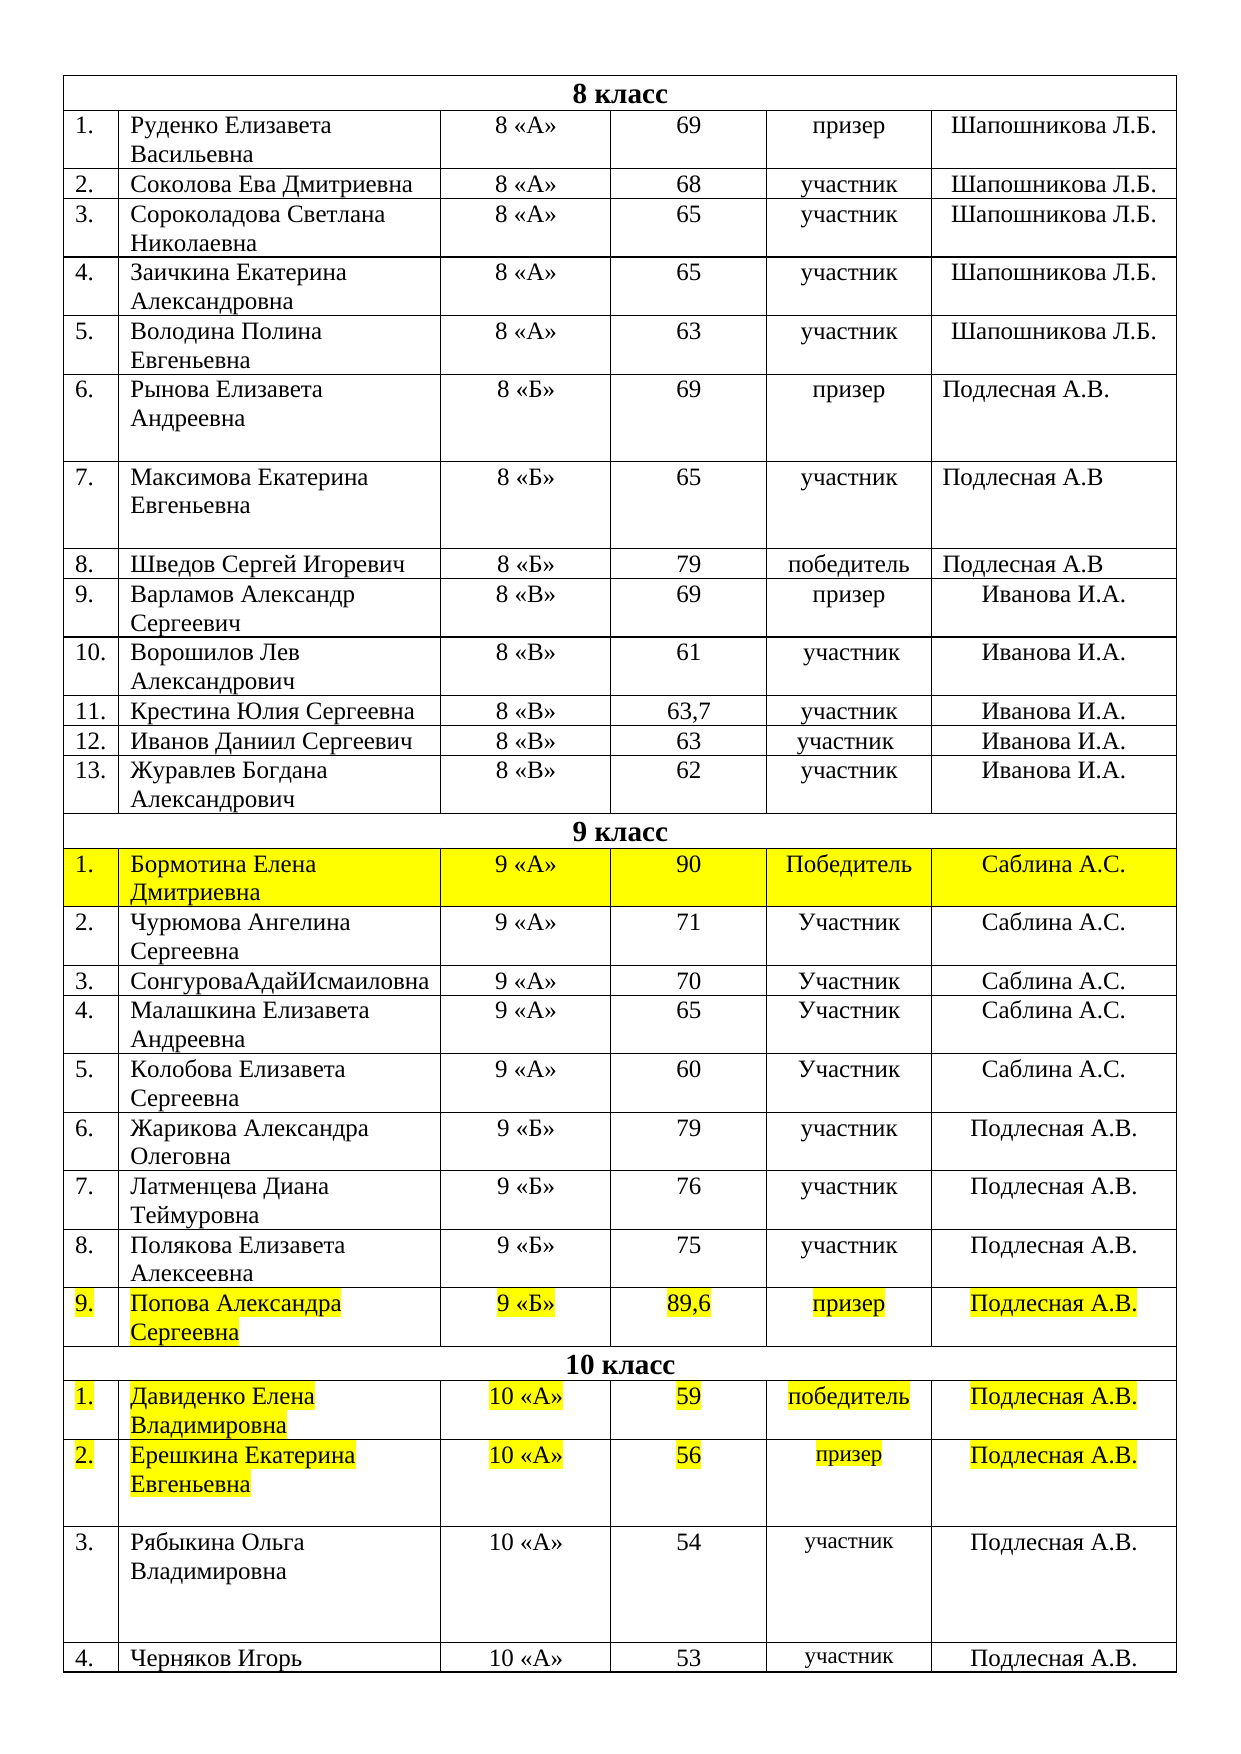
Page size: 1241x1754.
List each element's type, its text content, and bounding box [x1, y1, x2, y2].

table_cell 89,6 [611, 1288, 766, 1346]
table_cell 10 «А» [441, 1381, 610, 1439]
table_cell Саблина А.С. [932, 1054, 1176, 1112]
table_cell участник [767, 1230, 931, 1287]
table_cell 3. [64, 966, 118, 994]
table_cell 12. [64, 726, 118, 754]
table_cell 7. [64, 1171, 118, 1229]
table_cell 8 «Б» [441, 462, 610, 548]
table_cell призер [767, 375, 931, 461]
table_cell 6. [64, 375, 118, 461]
table_cell Шапошникова Л.Б. [932, 169, 1176, 198]
table_cell Участник [767, 907, 931, 965]
table_cell участник [767, 696, 931, 725]
table_cell 90 [611, 849, 766, 906]
table_cell 9 «Б» [441, 1171, 610, 1229]
table_cell Руденко Елизавета Васильевна [119, 111, 440, 168]
table_cell 71 [611, 907, 766, 965]
table_cell 56 [611, 1440, 766, 1526]
table_cell 2. [64, 1440, 118, 1526]
table_cell 63,7 [611, 696, 766, 725]
table_cell 8 «А» [441, 316, 610, 373]
table_cell Подлесная А.В [932, 462, 1176, 548]
table_cell 1. [64, 111, 118, 168]
table_cell Саблина А.С. [932, 996, 1176, 1053]
table_cell 5. [64, 316, 118, 373]
table_cell 76 [611, 1171, 766, 1229]
table_cell 65 [611, 996, 766, 1053]
table_cell Жарикова Александра Олеговна [119, 1113, 440, 1170]
table_cell Подлесная А.В. [932, 1381, 1176, 1439]
table_cell 9 «А» [441, 966, 610, 994]
table_cell Иванова И.А. [932, 756, 1176, 813]
table_cell 9 класс [64, 814, 1176, 848]
table_cell участник [767, 1527, 931, 1642]
table_cell участник [767, 462, 931, 548]
table_cell 2. [64, 169, 118, 198]
table_cell 1. [64, 1381, 118, 1439]
table_cell 10 «А» [441, 1440, 610, 1526]
table_cell 62 [611, 756, 766, 813]
table_cell Участник [767, 996, 931, 1053]
table_cell участник [767, 1171, 931, 1229]
table_cell Подлесная А.В [932, 549, 1176, 578]
table_cell 8. [64, 549, 118, 578]
table_cell Давиденко Елена Владимировна [287, 1381, 440, 1439]
table_cell 5. [64, 1054, 118, 1112]
table_cell 7. [64, 462, 118, 548]
table_cell Саблина А.С. [932, 849, 1176, 906]
table_cell Участник [767, 966, 931, 994]
table_cell участник [767, 258, 931, 315]
table_cell 8 «В» [441, 579, 610, 636]
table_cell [119, 1643, 440, 1671]
table_cell Иванова И.А. [932, 638, 1176, 695]
table_cell Варламов Александр Сергеевич [119, 579, 440, 636]
table_cell Подлесная А.В. [932, 1113, 1176, 1170]
table_cell участник [767, 1643, 931, 1671]
table_cell 8 «Б» [441, 549, 610, 578]
table_cell Саблина А.С. [932, 966, 1176, 994]
table_cell 8 класс [64, 76, 1176, 109]
table_cell 68 [611, 169, 766, 198]
table_cell 65 [611, 462, 766, 548]
table_cell 9 «А» [441, 849, 610, 906]
table_cell 65 [611, 199, 766, 256]
table_cell 8 «А» [441, 111, 610, 168]
table_cell призер [767, 1440, 931, 1526]
table_cell Бормотина Елена Дмитриевна [119, 849, 440, 906]
table_cell 2. [64, 907, 118, 965]
table_cell 8 «В» [441, 756, 610, 813]
table_cell 69 [611, 111, 766, 168]
table_cell Подлесная А.В. [932, 1288, 1176, 1346]
table_cell 79 [611, 1113, 766, 1170]
table_cell 9 «Б» [441, 1113, 610, 1170]
table_cell Подлесная А.В. [932, 1171, 1176, 1229]
table_cell участник [767, 1113, 931, 1170]
table_cell Иванова И.А. [932, 696, 1176, 725]
table_cell Подлесная А.В. [932, 1440, 1176, 1526]
table_cell 10 класс [64, 1347, 1176, 1380]
table_cell 11. [64, 696, 118, 725]
table_cell Шапошникова Л.Б. [932, 111, 1176, 168]
table_cell участник [767, 638, 931, 695]
table_cell 8 «В» [441, 638, 610, 695]
table_cell 10 «А» [441, 1527, 610, 1642]
table_cell участник [767, 199, 931, 256]
table_cell Шведов Сергей Игоревич [119, 549, 440, 578]
table_cell 69 [611, 375, 766, 461]
table_cell 8 «А» [441, 199, 610, 256]
table_cell 3. [64, 199, 118, 256]
table_cell 75 [611, 1230, 766, 1287]
table_cell участник [767, 726, 931, 754]
table_cell Иванов Даниил Сергеевич [119, 726, 440, 754]
table_cell 9 «Б» [441, 1230, 610, 1287]
table_cell 9 «А» [441, 996, 610, 1053]
table_cell Журавлев Богдана Александрович [119, 756, 440, 813]
table_cell Соколова Ева Дмитриевна [119, 169, 440, 198]
table_cell 3. [64, 1527, 118, 1642]
table_cell призер [767, 1288, 931, 1346]
table_cell Ворошилов Лев Александрович [119, 638, 440, 695]
table_cell Шапошникова Л.Б. [932, 258, 1176, 315]
table_cell 70 [611, 966, 766, 994]
table_cell Сороколадова Светлана Николаевна [119, 199, 440, 256]
table_cell Ерешкина Екатерина Евгеньевна [119, 1440, 440, 1526]
table_cell Саблина А.С. [932, 907, 1176, 965]
table_cell Иванова И.А. [932, 726, 1176, 754]
table_cell Шапошникова Л.Б. [932, 199, 1176, 256]
table_cell 53 [611, 1643, 766, 1671]
table_cell 10 «А» [441, 1643, 610, 1671]
table_cell Подлесная А.В. [932, 1527, 1176, 1642]
table_cell 4. [64, 996, 118, 1053]
table_cell 61 [611, 638, 766, 695]
table_cell 4. [64, 258, 118, 315]
table_cell 9 «А» [441, 1054, 610, 1112]
table_cell 9. [64, 579, 118, 636]
table_cell 8 «В» [441, 726, 610, 754]
table_cell Володина Полина Евгеньевна [119, 316, 440, 373]
table_cell 1. [64, 849, 118, 906]
table_cell 9 «А» [441, 907, 610, 965]
table_cell 8 «В» [441, 696, 610, 725]
table_cell 59 [611, 1381, 766, 1439]
table_cell 9 «Б» [441, 1288, 610, 1346]
table_cell 9. [64, 1288, 118, 1346]
table_cell 4. [64, 1643, 118, 1671]
table_cell участник [767, 169, 931, 198]
table_cell 10. [64, 638, 118, 695]
table_cell 63 [611, 316, 766, 373]
table_cell 8. [64, 1230, 118, 1287]
table_cell Подлесная А.В. [932, 375, 1176, 461]
table_cell призер [767, 111, 931, 168]
table_cell призер [767, 579, 931, 636]
table_cell 13. [64, 756, 118, 813]
table_cell Подлесная А.В. [932, 1643, 1176, 1671]
table_cell победитель [767, 549, 931, 578]
table_cell 6. [64, 1113, 118, 1170]
table_cell Малашкина Елизавета Андреевна [119, 996, 440, 1053]
table_cell победитель [767, 1381, 931, 1439]
table_cell Заичкина Екатерина Александровна [119, 258, 440, 315]
table_cell Рябыкина Ольга Владимировна [119, 1527, 440, 1642]
table_cell Победитель [767, 849, 931, 906]
table_cell 65 [611, 258, 766, 315]
table_cell 63 [611, 726, 766, 754]
table_cell Шапошникова Л.Б. [932, 316, 1176, 373]
table_cell СонгуроваАдайИсмаиловна [119, 966, 440, 994]
table_cell Чурюмова Ангелина Сергеевна [119, 907, 440, 965]
table_cell 69 [611, 579, 766, 636]
table_cell 79 [611, 549, 766, 578]
table_cell 60 [611, 1054, 766, 1112]
table_cell Латменцева Диана Теймуровна [119, 1171, 440, 1229]
table_cell Участник [767, 1054, 931, 1112]
table_cell Колобова Елизавета Сергеевна [119, 1054, 440, 1112]
table_cell Максимова Екатерина Евгеньевна [119, 462, 440, 548]
table_cell Полякова Елизавета Алексеевна [119, 1230, 440, 1287]
table_cell Подлесная А.В. [932, 1230, 1176, 1287]
table_cell 8 «А» [441, 258, 610, 315]
table_cell Попова Александра Сергеевна [239, 1288, 440, 1346]
table_cell 8 «Б» [441, 375, 610, 461]
table_cell 54 [611, 1527, 766, 1642]
table_cell Крестина Юлия Сергеевна [119, 696, 440, 725]
table_cell Рынова Елизавета Андреевна [119, 375, 440, 461]
table_cell 8 «А» [441, 169, 610, 198]
table_cell участник [767, 756, 931, 813]
table_cell Иванова И.А. [932, 579, 1176, 636]
table_cell участник [767, 316, 931, 373]
